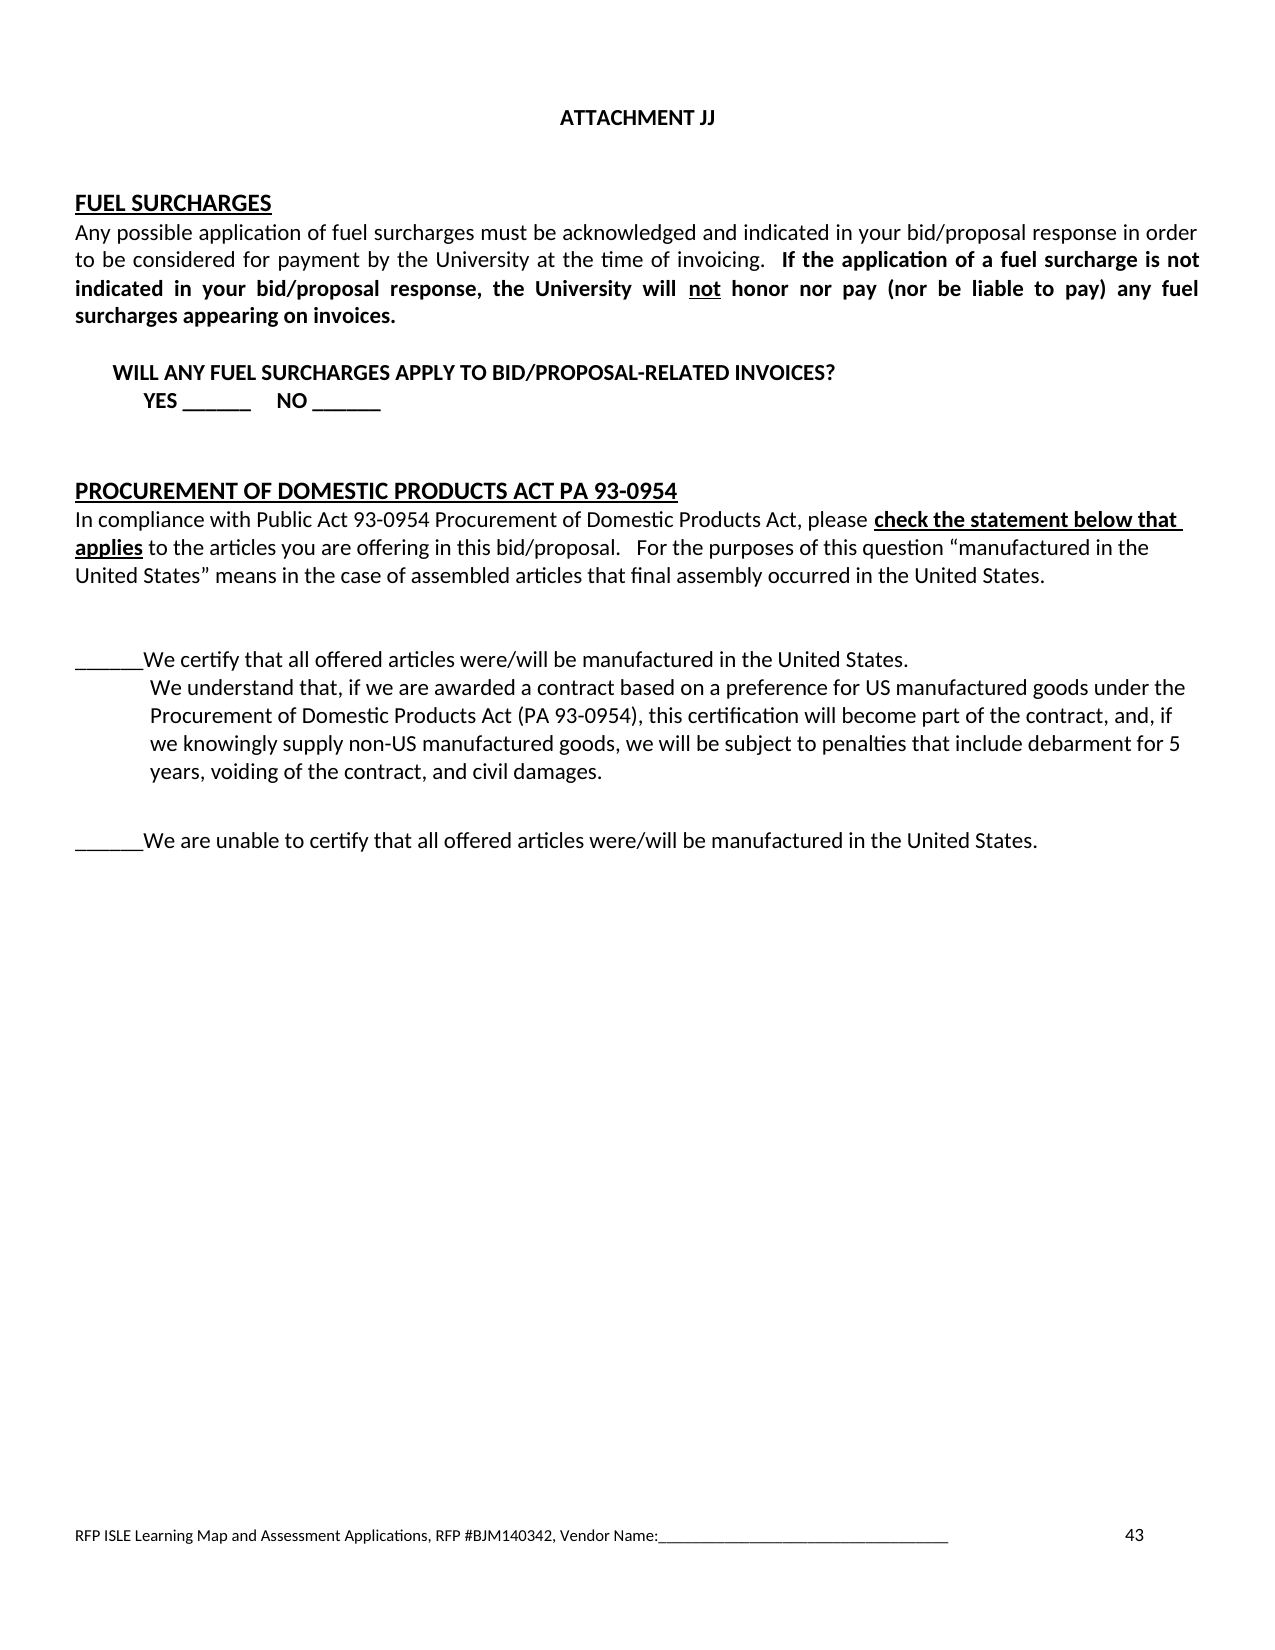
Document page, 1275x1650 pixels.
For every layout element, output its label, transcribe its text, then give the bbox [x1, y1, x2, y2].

subtitle ATTACHMENT JJ [75, 103, 1200, 131]
subtitle Yes ______ No ______ [112, 386, 1200, 414]
text In compliance with Public Act 93-0954 Procurement of Domestic Products Act, please check the statement below that applies to the articles you are offering in this bid/proposal. For the purposes of this question “manufactured in the United States” means in the case of assembled articles that final assembly occurred in the United States. [75, 505, 1200, 589]
subtitle PROCUREMENT OF DOMESTIC PRODUCTS ACT PA 93-0954 [75, 475, 1200, 505]
text We understand that, if we are awarded a contract based on a preference for US manufactured goods under the Procurement of Domestic Products Act (PA 93-0954), this certification will become part of the contract, and, if we knowingly supply non-US manufactured goods, we will be subject to penalties that include debarment for 5 years, voiding of the contract, and civil damages. [150, 673, 1200, 786]
subtitle Will any fuel surcharges apply to bid/proposal-related invoices? [112, 358, 1200, 386]
subtitle FUEL SURCHARGES [75, 187, 1200, 218]
text Any possible application of fuel surcharges must be acknowledged and indicated in your bid/proposal response in order to be considered for payment by the University at the time of invoicing. If the application of a fuel surcharge is not indicated in your bid/proposal response, the University will not honor nor pay (nor be liable to pay) any fuel surcharges appearing on invoices. [75, 218, 1200, 330]
text ______We certify that all offered articles were/will be manufactured in the United States. [75, 645, 1200, 673]
text ______We are unable to certify that all offered articles were/will be manufactured in the United States. [75, 826, 1200, 854]
